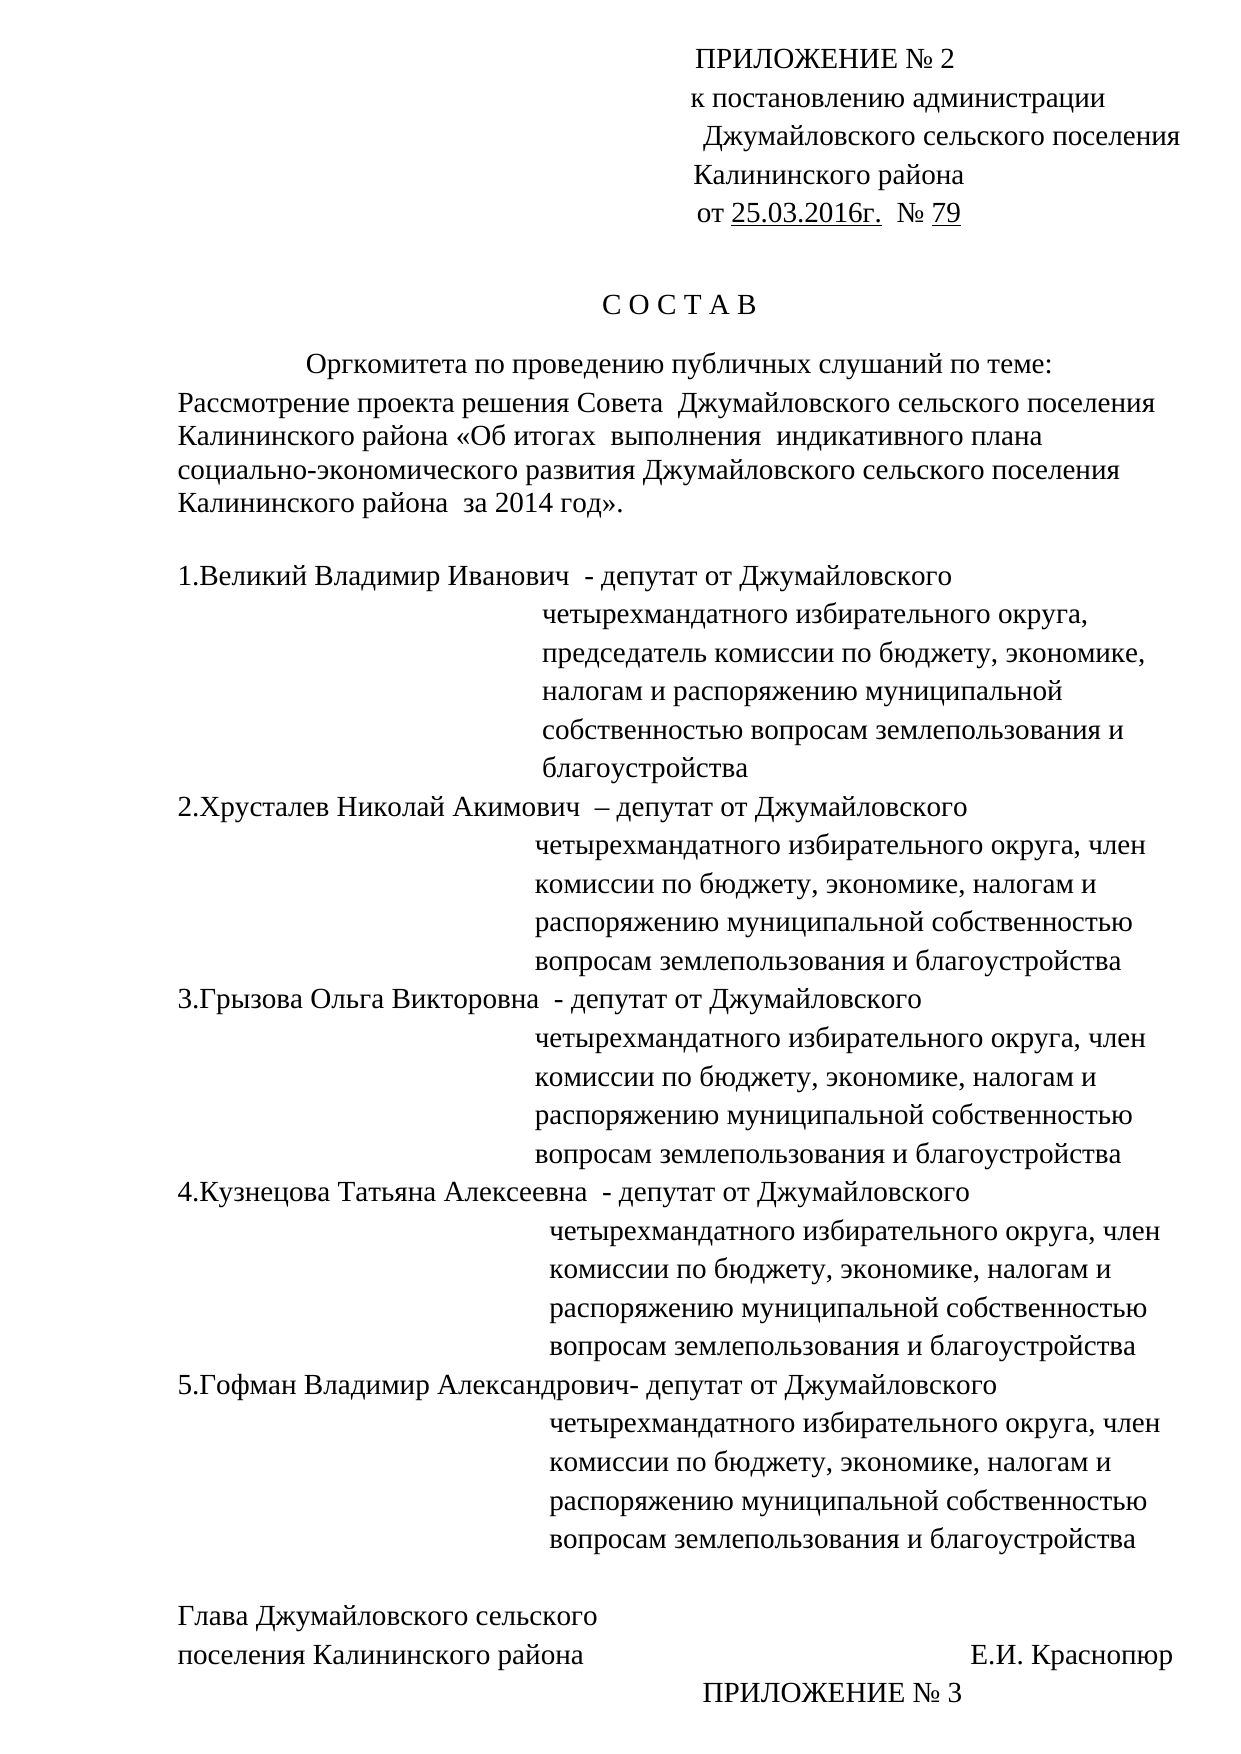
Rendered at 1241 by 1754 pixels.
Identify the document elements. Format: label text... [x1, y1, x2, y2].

text ПРИЛОЖЕНИЕ № 3 [177, 1675, 1181, 1709]
text 4.Кузнецова Татьяна Алексеевна - депутат от Джумайловского [177, 1174, 1181, 1208]
text Оргкомитета по проведению публичных слушаний по теме: [177, 346, 1181, 380]
text распоряжению муниципальной собственностью [177, 1483, 1181, 1516]
text поселения Калининского района Е.И. Краснопюр [177, 1637, 1181, 1670]
text от 25.03.2016г. № 79 [177, 196, 1181, 229]
text 2.Хрусталев Николай Акимович – депутат от Джумайловского [177, 789, 1181, 822]
text комиссии по бюджету, экономике, налогам и [177, 866, 1181, 899]
text четырехмандатного избирательного округа, член [177, 1406, 1181, 1439]
text налогам и распоряжению муниципальной [177, 673, 1181, 707]
text собственностью вопросам землепользования и [177, 712, 1181, 745]
text распоряжению муниципальной собственностью [177, 1290, 1181, 1323]
text 3.Грызова Ольга Викторовна - депутат от Джумайловского [177, 982, 1181, 1015]
text четырехмандатного избирательного округа, [177, 596, 1181, 630]
text 1.Великий Владимир Иванович - депутат от Джумайловского [177, 558, 1181, 591]
text к постановлению администрации [177, 80, 1181, 113]
text вопросам землепользования и благоустройства [177, 943, 1181, 977]
text распоряжению муниципальной собственностью [177, 1097, 1181, 1131]
text распоряжению муниципальной собственностью [177, 904, 1181, 938]
text четырехмандатного избирательного округа, член [177, 1020, 1181, 1054]
text С О С Т А В [177, 287, 1181, 321]
text Глава Джумайловского сельского [177, 1598, 1181, 1632]
text четырехмандатного избирательного округа, член [177, 1213, 1181, 1246]
text Калининского района [177, 157, 1181, 191]
text вопросам землепользования и благоустройства [177, 1521, 1181, 1555]
text ПРИЛОЖЕНИЕ № 2 [177, 41, 1181, 75]
text Рассмотрение проекта решения Совета Джумайловского сельского поселения Калининского района «Об итогах выполнения индикативного плана социально-экономического развития Джумайловского сельского поселения Калининского района за 2014 год». [177, 385, 1181, 519]
text четырехмандатного избирательного округа, член [177, 827, 1181, 861]
text председатель комиссии по бюджету, экономике, [177, 635, 1181, 668]
text комиссии по бюджету, экономике, налогам и [177, 1444, 1181, 1478]
text Джумайловского сельского поселения [177, 118, 1181, 152]
text 5.Гофман Владимир Александрович- депутат от Джумайловского [177, 1367, 1181, 1401]
text благоустройства [177, 750, 1181, 784]
text комиссии по бюджету, экономике, налогам и [177, 1251, 1181, 1285]
text вопросам землепользования и благоустройства [177, 1328, 1181, 1362]
text комиссии по бюджету, экономике, налогам и [177, 1059, 1181, 1092]
text вопросам землепользования и благоустройства [177, 1136, 1181, 1169]
